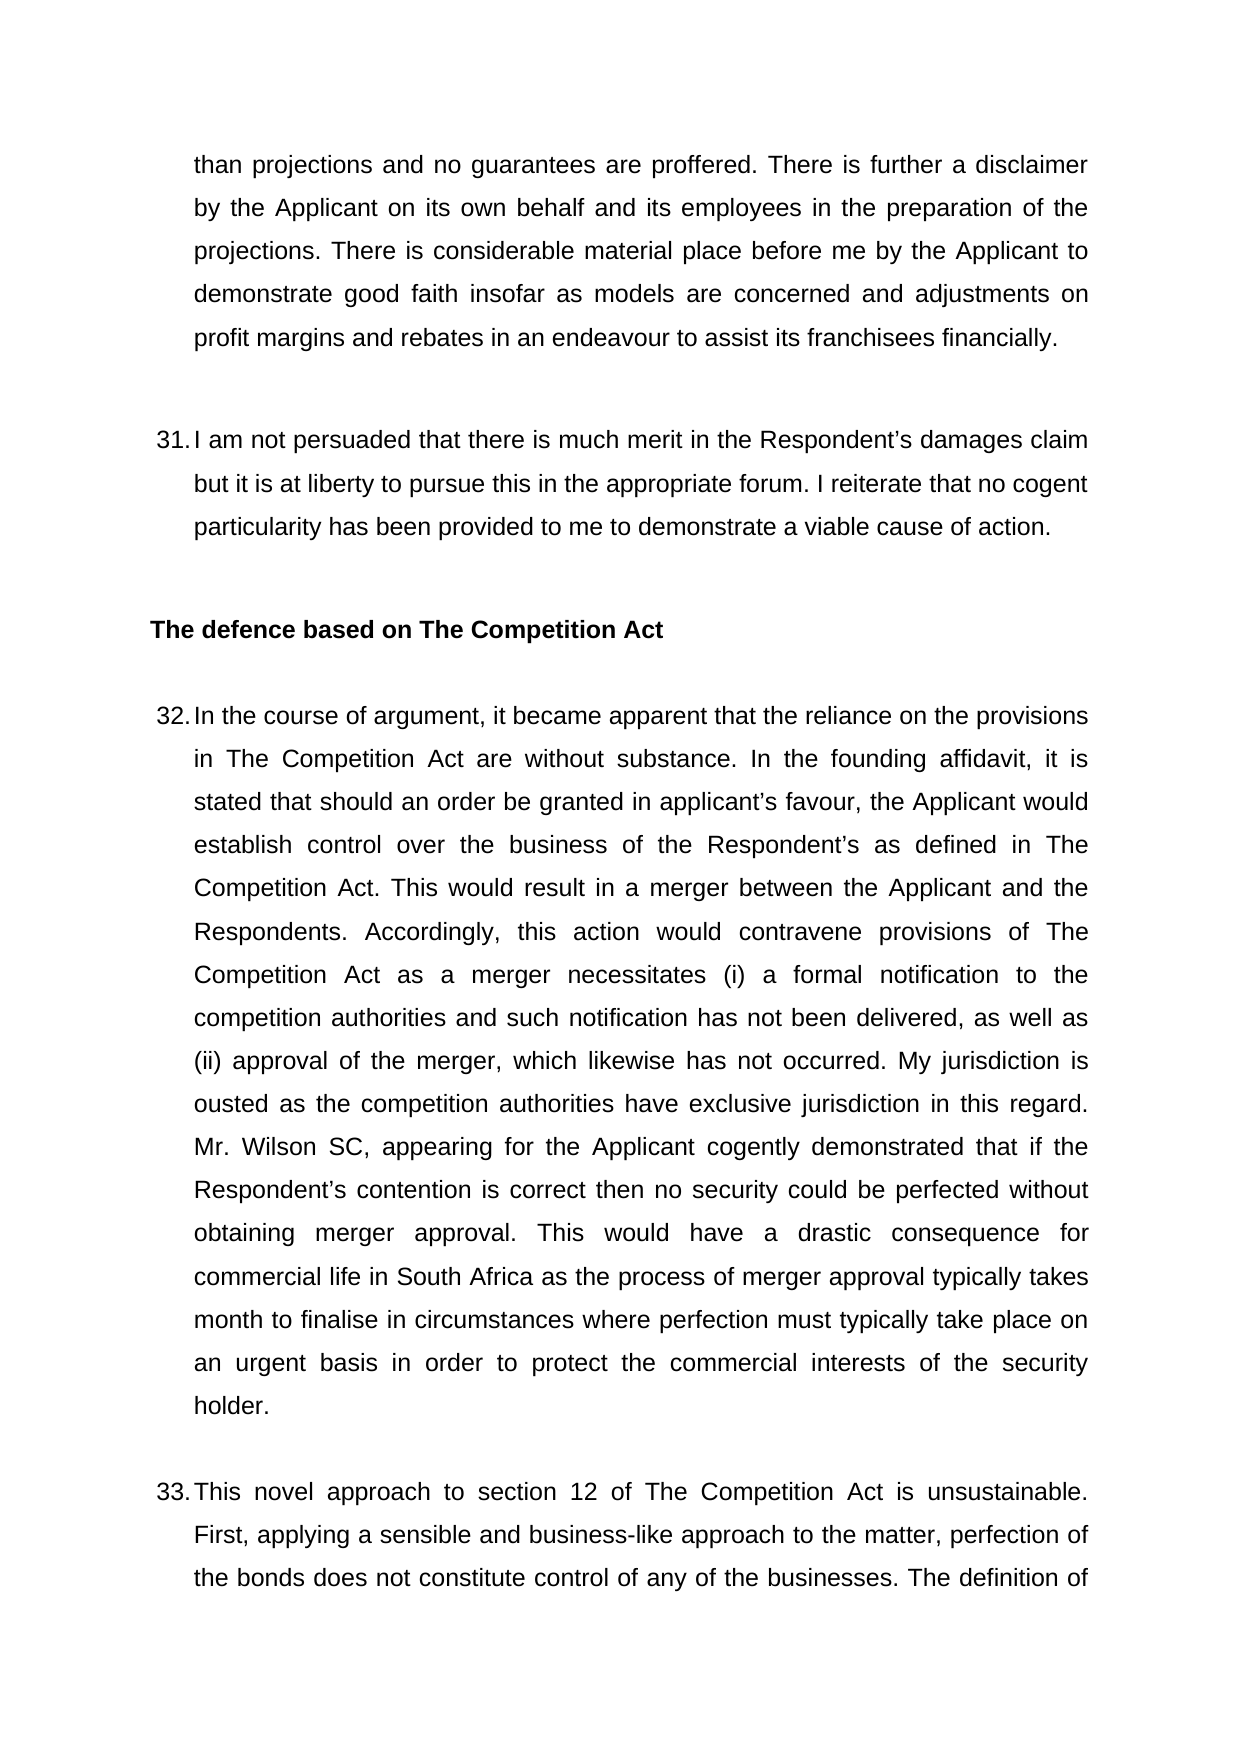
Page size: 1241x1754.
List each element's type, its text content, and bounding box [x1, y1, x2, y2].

text 32. In the course of argument, it became apparent that the reliance on the provisions in The Competition Act are without substance. In the founding affidavit, it is stated that should an order be granted in applicant’s favour, the Applicant would establish control over the business of the Respondent’s as defined in The Competition Act. This would result in a merger between the Applicant and the Respondents. Accordingly, this action would contravene provisions of The Competition Act as a merger necessitates (i) a formal notification to the competition authorities and such notification has not been delivered, as well as (ii) approval of the merger, which likewise has not occurred. My jurisdiction is ousted as the competition authorities have exclusive jurisdiction in this regard. Mr. Wilson SC, appearing for the Applicant cogently demonstrated that if the Respondent’s contention is correct then no security could be perfected without obtaining merger approval. This would have a drastic consequence for commercial life in South Africa as the process of merger approval typically takes month to finalise in circumstances where perfection must typically take place on an urgent basis in order to protect the commercial interests of the security holder. [156, 701, 1090, 1419]
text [156, 1477, 1090, 1592]
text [156, 150, 1090, 351]
text The defence based on The Competition Act [150, 614, 1090, 643]
text 31. I am not persuaded that there is much merit in the Respondent’s damages claim but it is at liberty to pursue this in the appropriate forum. I reiterate that no cogent particularity has been provided to me to demonstrate a viable cause of action. [156, 425, 1090, 540]
